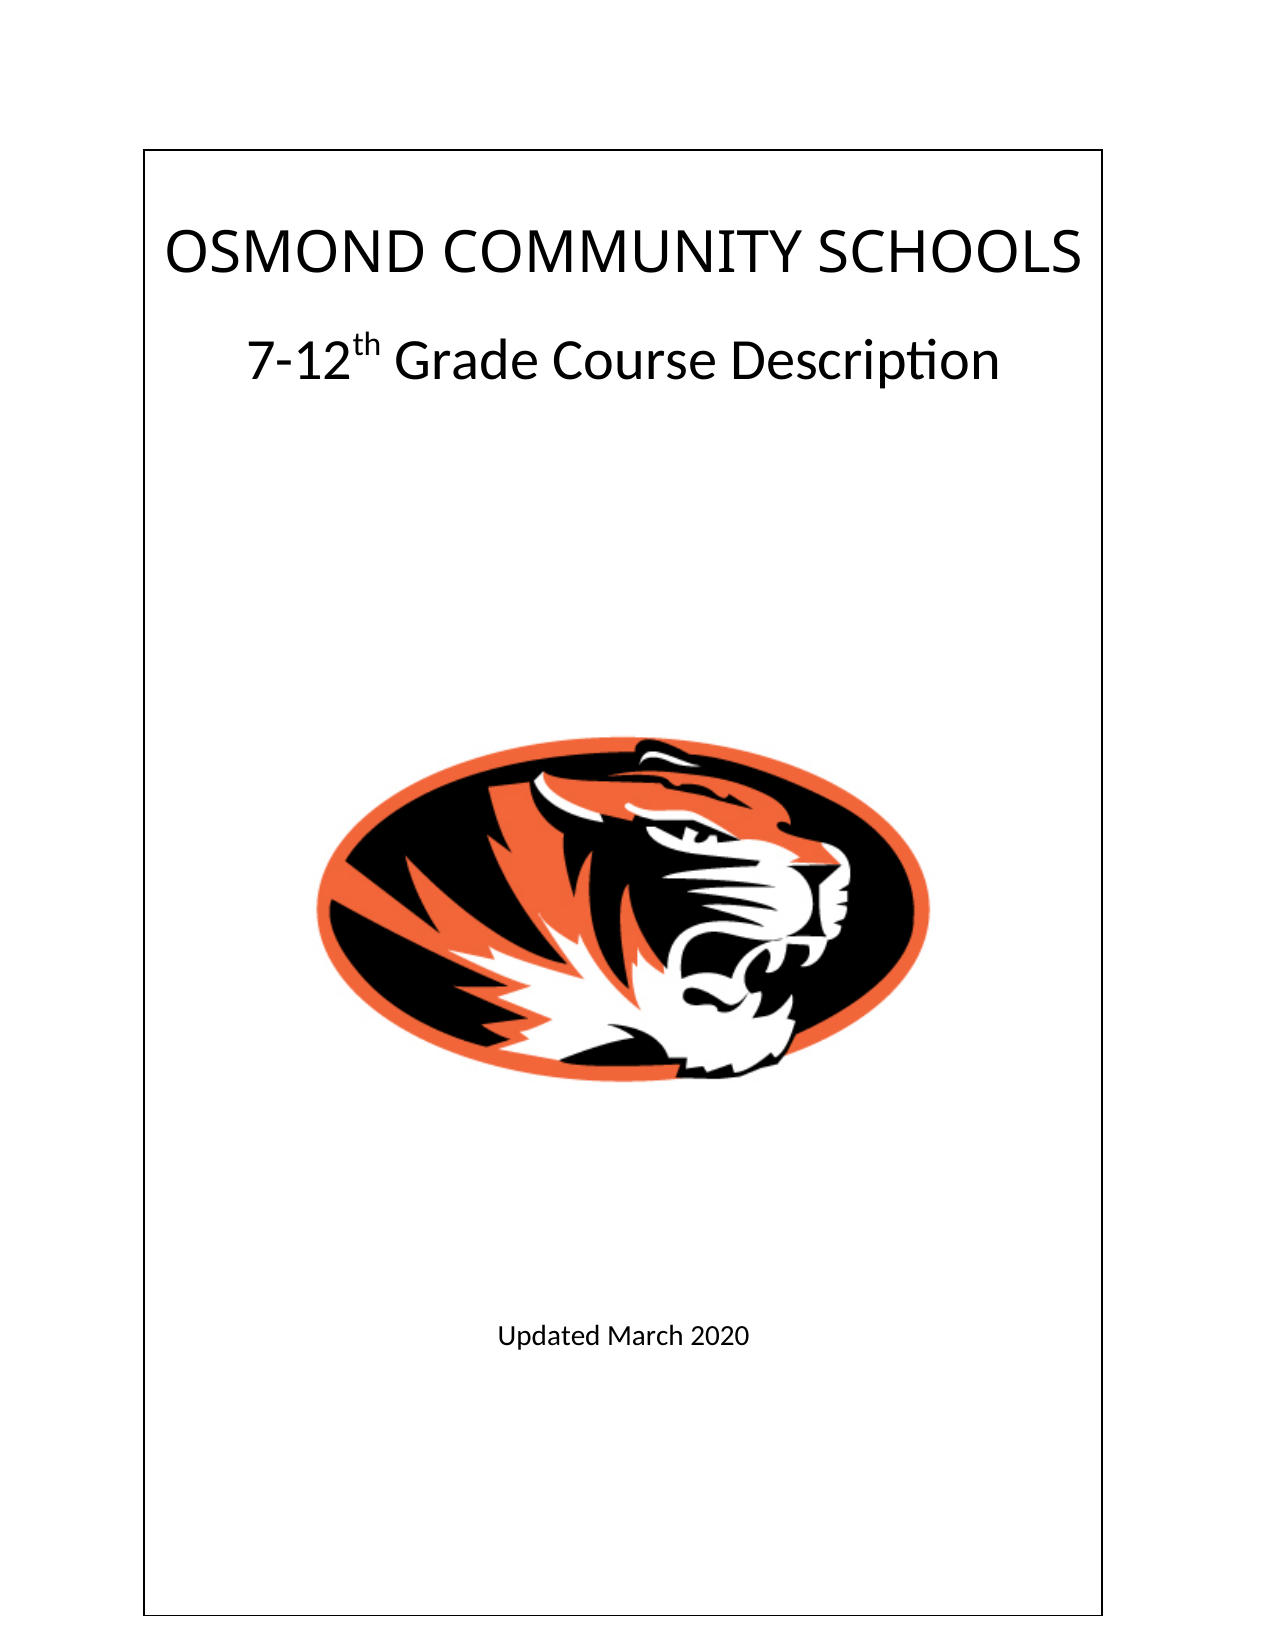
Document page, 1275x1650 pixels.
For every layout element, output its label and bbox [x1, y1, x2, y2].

picture [312, 733, 935, 1087]
